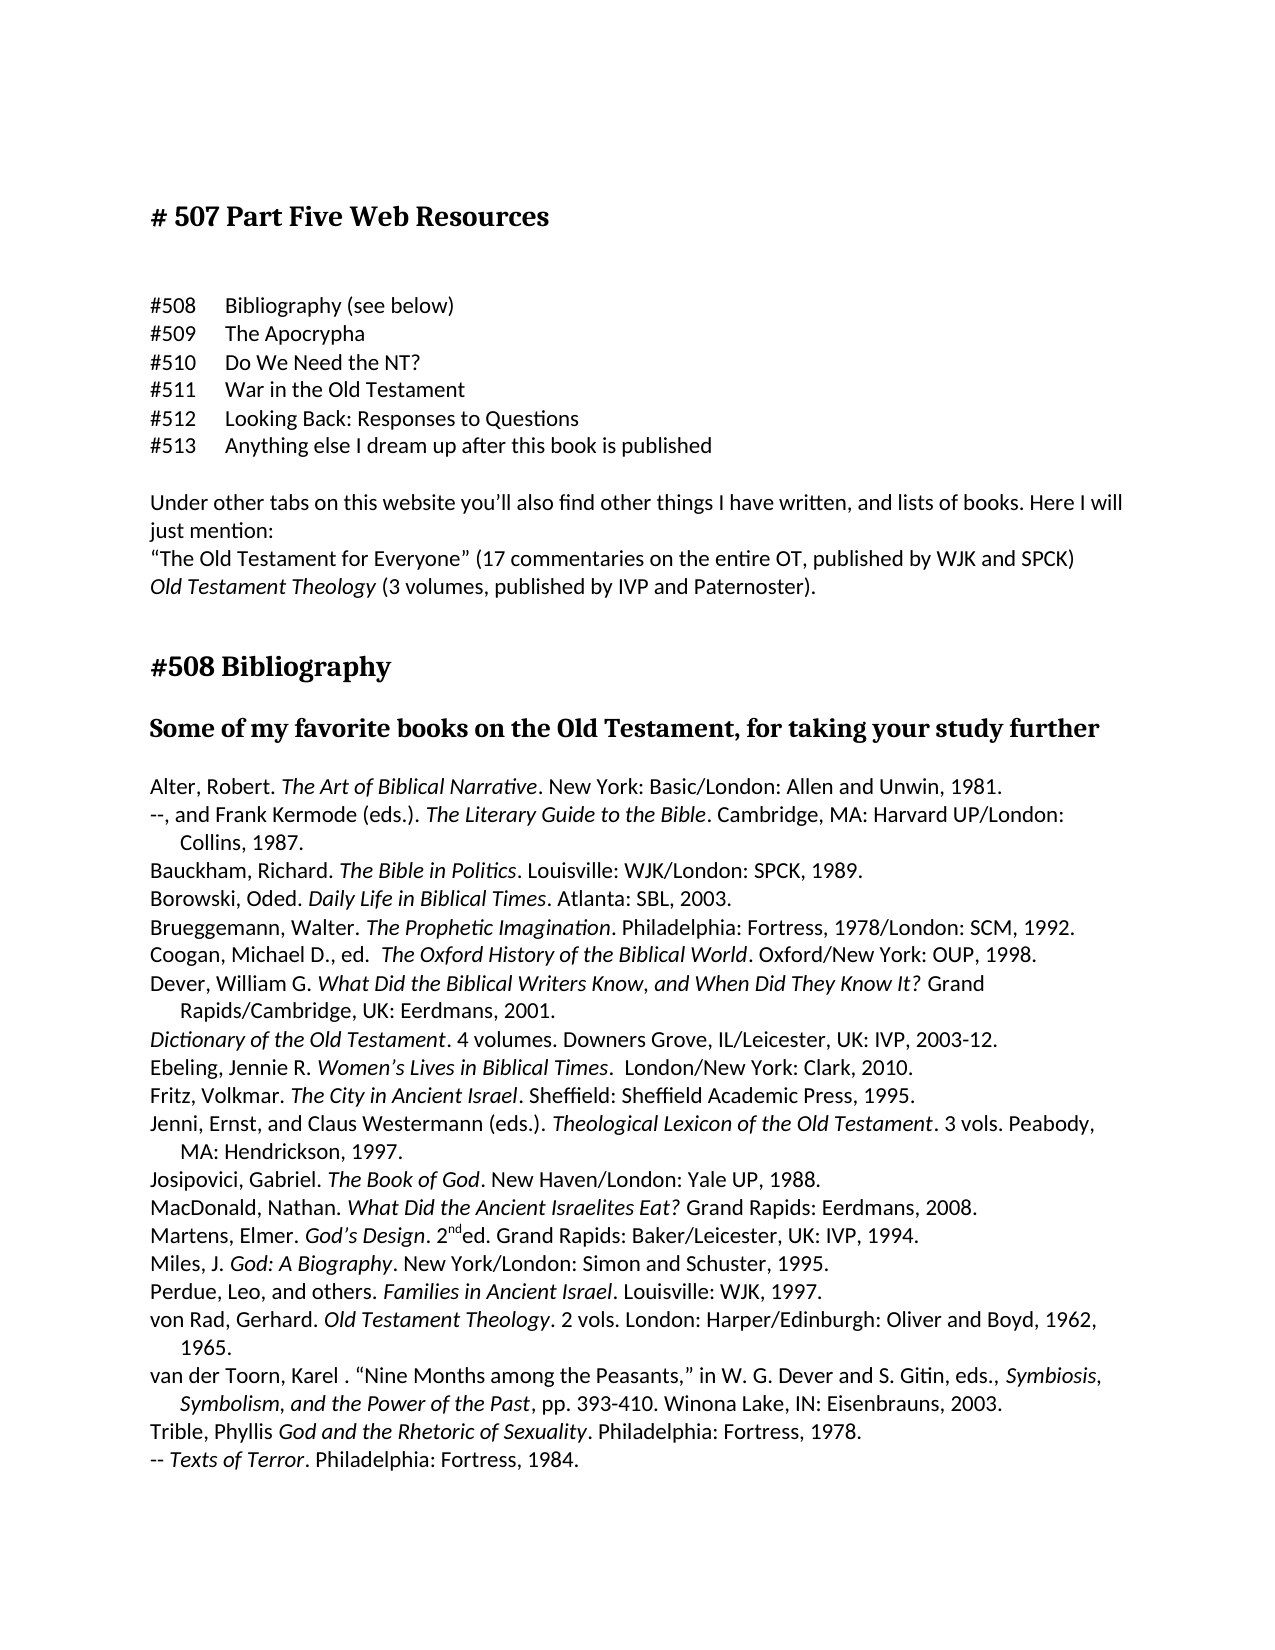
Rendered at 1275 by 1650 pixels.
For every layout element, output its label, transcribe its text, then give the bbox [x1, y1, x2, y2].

text Fritz, Volkmar. The City in Ancient Israel. Sheffield: Sheffield Academic Press, 1995. [150, 1081, 1125, 1109]
text Perdue, Leo, and others. Families in Ancient Israel. Louisville: WJK, 1997. [150, 1277, 1125, 1305]
text MacDonald, Nathan. What Did the Ancient Israelites Eat? Grand Rapids: Eerdmans, 2008. [150, 1193, 1125, 1221]
text Bauckham, Richard. The Bible in Politics. Louisville: WJK/London: SPCK, 1989. [150, 857, 1125, 884]
text Josipovici, Gabriel. The Book of God. New Haven/London: Yale UP, 1988. [150, 1165, 1125, 1193]
list van der Toorn, Karel . “Nine Months among the Peasants,” in W. G. Dever and S. Gitin, eds., Symbiosis, Symbolism, and the Power of the Past, pp. 393-410. Winona Lake, IN: Eisenbrauns, 2003. [150, 1361, 1125, 1417]
text -- Texts of Terror. Philadelphia: Fortress, 1984. [150, 1445, 1125, 1473]
text “The Old Testament for Everyone” (17 commentaries on the entire OT, published by WJK and SPCK) [150, 544, 1125, 572]
text #508 Bibliography (see below) [150, 292, 1125, 319]
list Dever, William G. What Did the Biblical Writers Know, and When Did They Know It? Grand Rapids/Cambridge, UK: Eerdmans, 2001. [150, 969, 1125, 1025]
text Ebeling, Jennie R. Women’s Lives in Biblical Times. London/New York: Clark, 2010. [150, 1053, 1125, 1081]
list --, and Frank Kermode (eds.). The Literary Guide to the Bible. Cambridge, MA: Harvard UP/London: Collins, 1987. [150, 801, 1125, 857]
text Borowski, Oded. Daily Life in Biblical Times. Atlanta: SBL, 2003. [150, 884, 1125, 913]
text Old Testament Theology (3 volumes, published by IVP and Paternoster). [150, 572, 1125, 600]
text Martens, Elmer. God’s Design. 2nded. Grand Rapids: Baker/Leicester, UK: IVP, 1994. [150, 1221, 1125, 1249]
text #509 The Apocrypha [150, 319, 1125, 348]
text Miles, J. God: A Biography. New York/London: Simon and Schuster, 1995. [150, 1249, 1125, 1277]
text #513 Anything else I dream up after this book is published [150, 432, 1125, 460]
list Jenni, Ernst, and Claus Westermann (eds.). Theological Lexicon of the Old Testament. 3 vols. Peabody, MA: Hendrickson, 1997. [150, 1109, 1125, 1165]
text #512 Looking Back: Responses to Questions [150, 404, 1125, 432]
list von Rad, Gerhard. Old Testament Theology. 2 vols. London: Harper/Edinburgh: Oliver and Boyd, 1962, 1965. [150, 1305, 1125, 1361]
text Alter, Robert. The Art of Biblical Narrative. New York: Basic/London: Allen and Unwin, 1981. [150, 772, 1125, 801]
text Trible, Phyllis God and the Rhetoric of Sexuality. Philadelphia: Fortress, 1978. [150, 1417, 1125, 1445]
subtitle #508 Bibliography [150, 650, 1125, 683]
text Brueggemann, Walter. The Prophetic Imagination. Philadelphia: Fortress, 1978/London: SCM, 1992. [150, 913, 1125, 941]
subtitle Some of my favorite books on the Old Testament, for taking your study further [150, 713, 1125, 744]
text Dictionary of the Old Testament. 4 volumes. Downers Grove, IL/Leicester, UK: IVP, 2003-12. [150, 1025, 1125, 1053]
text #511 War in the Old Testament [150, 376, 1125, 404]
text Coogan, Michael D., ed. The Oxford History of the Biblical World. Oxford/New York: OUP, 1998. [150, 941, 1125, 969]
text Under other tabs on this website you’ll also find other things I have written, and lists of books. Here I will just mention: [150, 488, 1125, 544]
text #510 Do We Need the NT? [150, 348, 1125, 376]
subtitle # 507 Part Five Web Resources [150, 200, 1125, 233]
